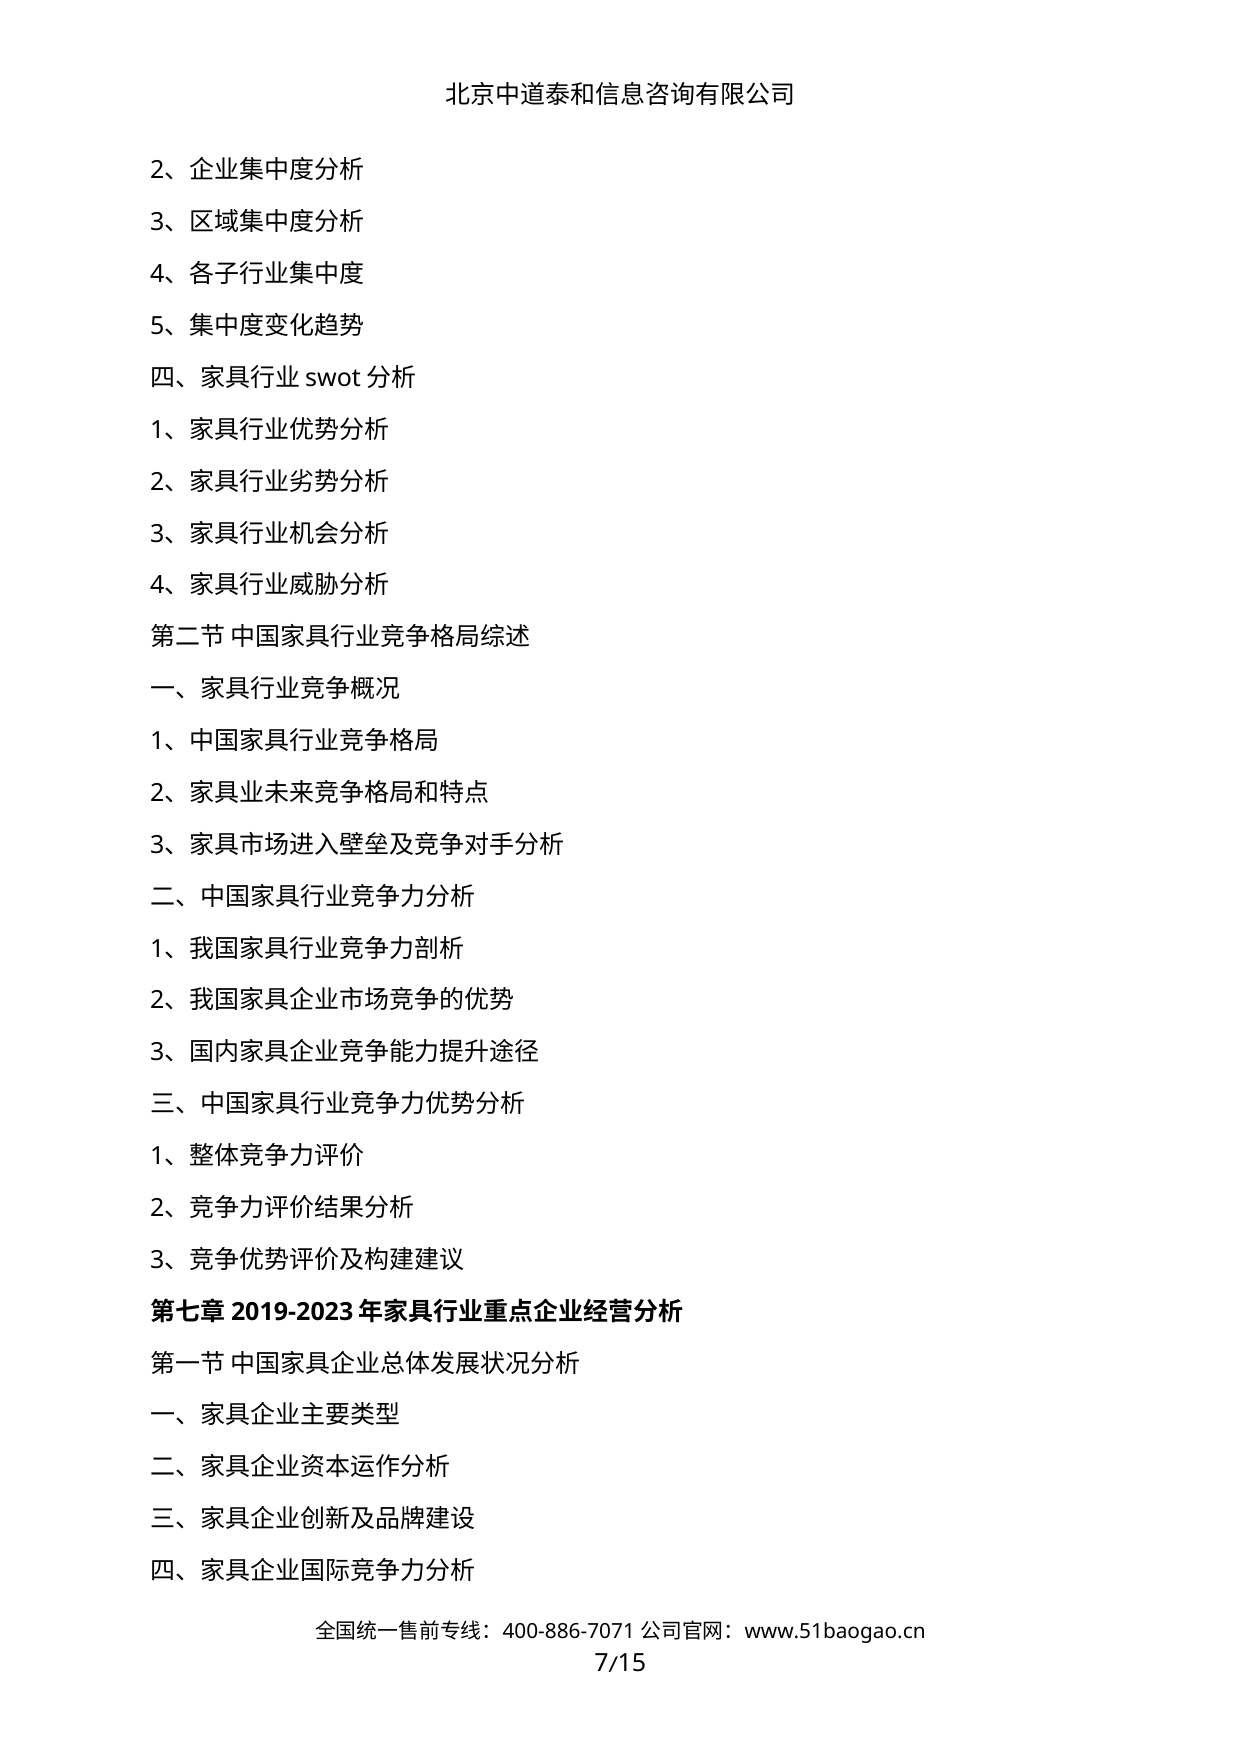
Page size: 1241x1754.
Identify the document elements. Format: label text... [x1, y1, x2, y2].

text 2、家具行业劣势分析 [150, 461, 1090, 497]
text 四、家具行业swot分析 [150, 357, 1090, 394]
text 1、我国家具行业竞争力剖析 [150, 928, 1090, 964]
text 第七章 2019-2023年家具行业重点企业经营分析 [150, 1291, 1090, 1327]
text 3、区域集中度分析 [150, 202, 1090, 238]
text 一、家具企业主要类型 [150, 1395, 1090, 1431]
text 三、中国家具行业竞争力优势分析 [150, 1084, 1090, 1120]
text 1、家具行业优势分析 [150, 409, 1090, 446]
text 1、中国家具行业竞争格局 [150, 721, 1090, 757]
text 3、家具行业机会分析 [150, 513, 1090, 549]
text 3、国内家具企业竞争能力提升途径 [150, 1032, 1090, 1068]
text 二、中国家具行业竞争力分析 [150, 876, 1090, 912]
text 3、竞争优势评价及构建建议 [150, 1239, 1090, 1276]
text 1、整体竞争力评价 [150, 1136, 1090, 1172]
text 2、我国家具企业市场竞争的优势 [150, 980, 1090, 1016]
text 5、集中度变化趋势 [150, 306, 1090, 342]
text 2、企业集中度分析 [150, 150, 1090, 186]
text 3、家具市场进入壁垒及竞争对手分析 [150, 824, 1090, 861]
text 2、竞争力评价结果分析 [150, 1187, 1090, 1224]
text 2、家具业未来竞争格局和特点 [150, 772, 1090, 809]
text 第二节 中国家具行业竞争格局综述 [150, 617, 1090, 653]
text 四、家具企业国际竞争力分析 [150, 1551, 1090, 1587]
text 4、各子行业集中度 [150, 254, 1090, 290]
text 一、家具行业竞争概况 [150, 669, 1090, 705]
text 4、家具行业威胁分析 [150, 565, 1090, 601]
text 三、家具企业创新及品牌建设 [150, 1499, 1090, 1535]
text 二、家具企业资本运作分析 [150, 1447, 1090, 1483]
text 第一节 中国家具企业总体发展状况分析 [150, 1343, 1090, 1379]
